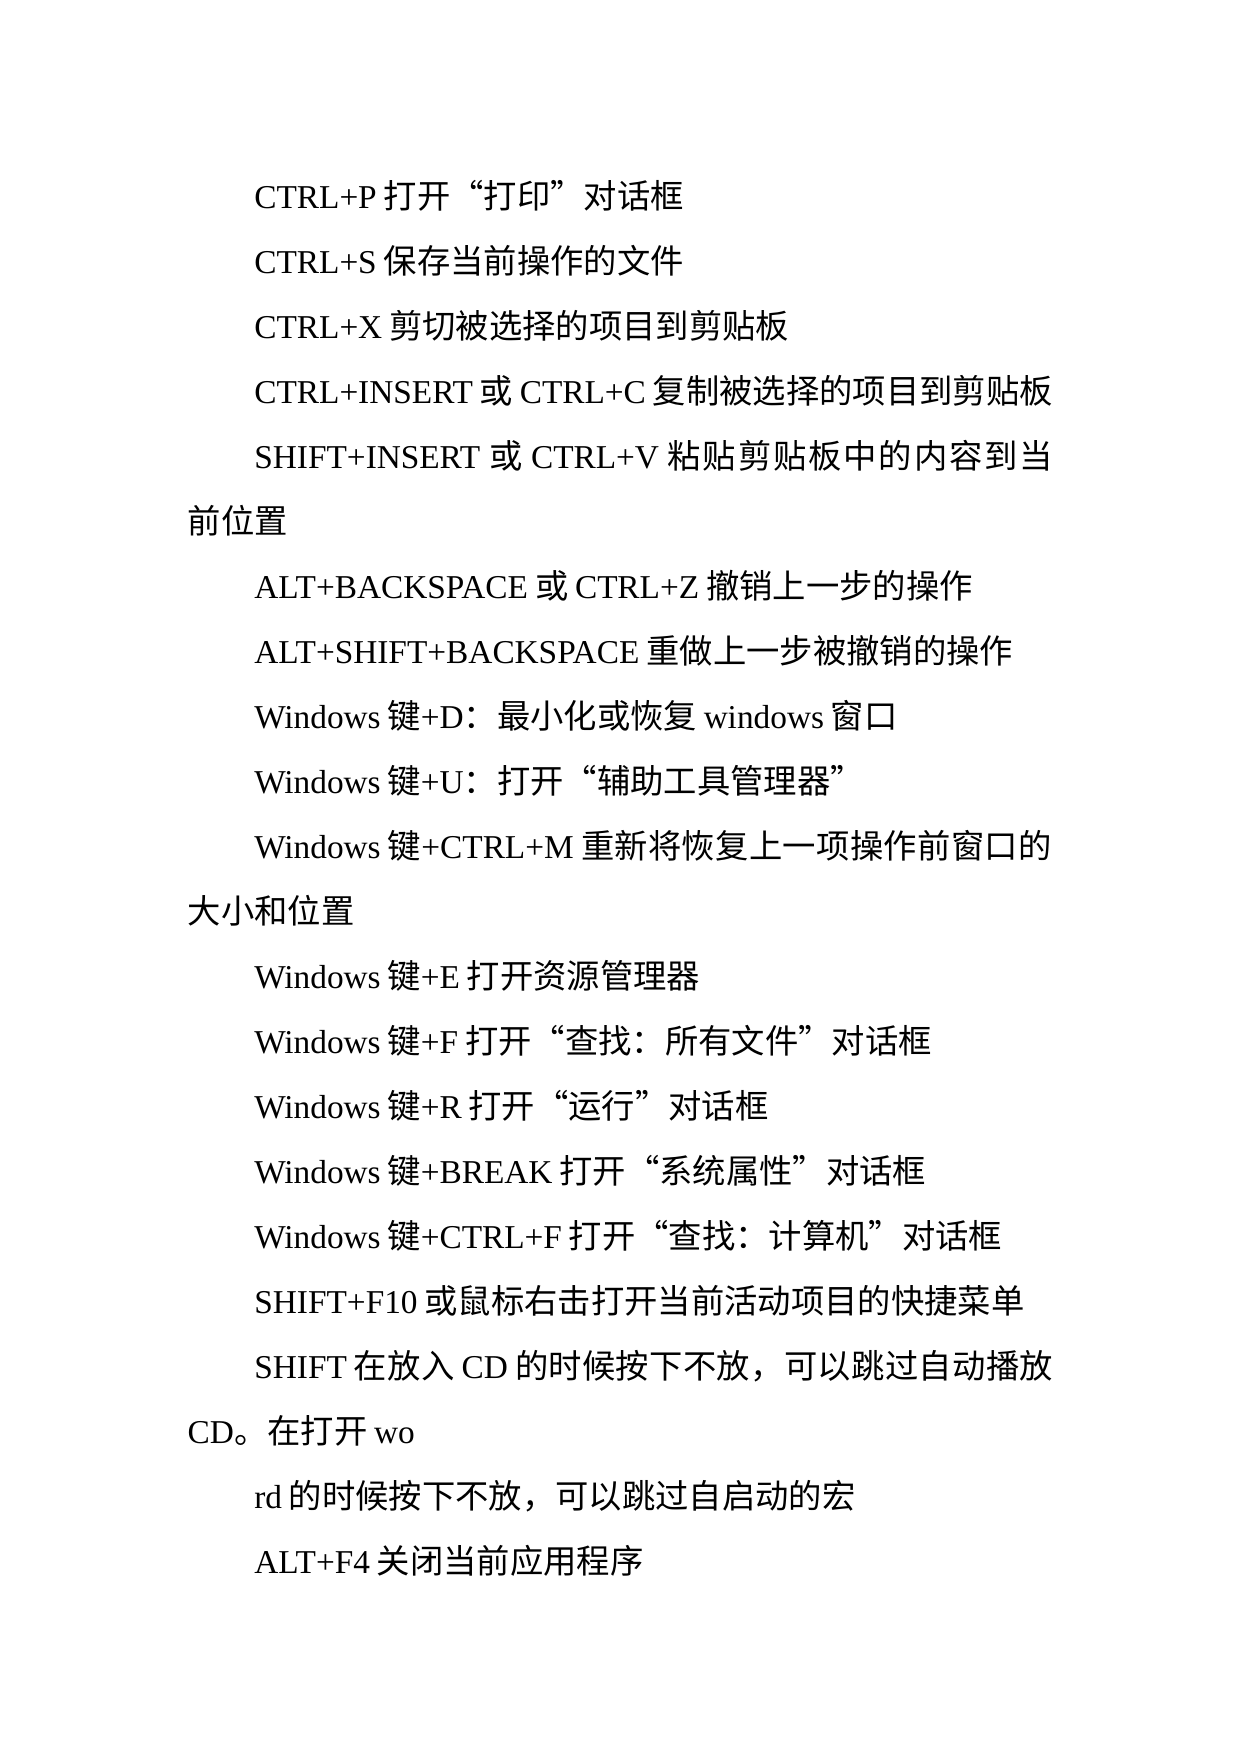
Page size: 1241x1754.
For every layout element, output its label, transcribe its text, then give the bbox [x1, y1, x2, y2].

text CTRL+X剪切被选择的项目到剪贴板 [187, 292, 1053, 357]
text Windows键+F打开“查找：所有文件”对话框 [187, 1007, 1053, 1072]
text rd的时候按下不放，可以跳过自启动的宏 [187, 1462, 1053, 1527]
text CTRL+INSERT或CTRL+C复制被选择的项目到剪贴板 [187, 357, 1053, 422]
text CTRL+S保存当前操作的文件 [187, 227, 1053, 292]
text Windows键+CTRL+M重新将恢复上一项操作前窗口的大小和位置 [187, 812, 1053, 942]
text Windows键+CTRL+F打开“查找：计算机”对话框 [187, 1202, 1053, 1267]
text ALT+SHIFT+BACKSPACE重做上一步被撤销的操作 [187, 617, 1053, 682]
text SHIFT在放入CD的时候按下不放，可以跳过自动播放CD。在打开wo [187, 1332, 1053, 1462]
text Windows键+D：最小化或恢复windows窗口 [187, 682, 1053, 747]
text Windows键+U：打开“辅助工具管理器” [187, 747, 1053, 812]
text Windows键+R打开“运行”对话框 [187, 1072, 1053, 1137]
text Windows键+BREAK打开“系统属性”对话框 [187, 1137, 1053, 1202]
text SHIFT+INSERT或CTRL+V粘贴剪贴板中的内容到当前位置 [187, 422, 1053, 552]
text ALT+BACKSPACE或CTRL+Z撤销上一步的操作 [187, 552, 1053, 617]
text ALT+F4关闭当前应用程序 [187, 1527, 1053, 1592]
text CTRL+P打开“打印”对话框 [187, 162, 1053, 227]
text SHIFT+F10或鼠标右击打开当前活动项目的快捷菜单 [187, 1267, 1053, 1332]
text Windows键+E打开资源管理器 [187, 942, 1053, 1007]
